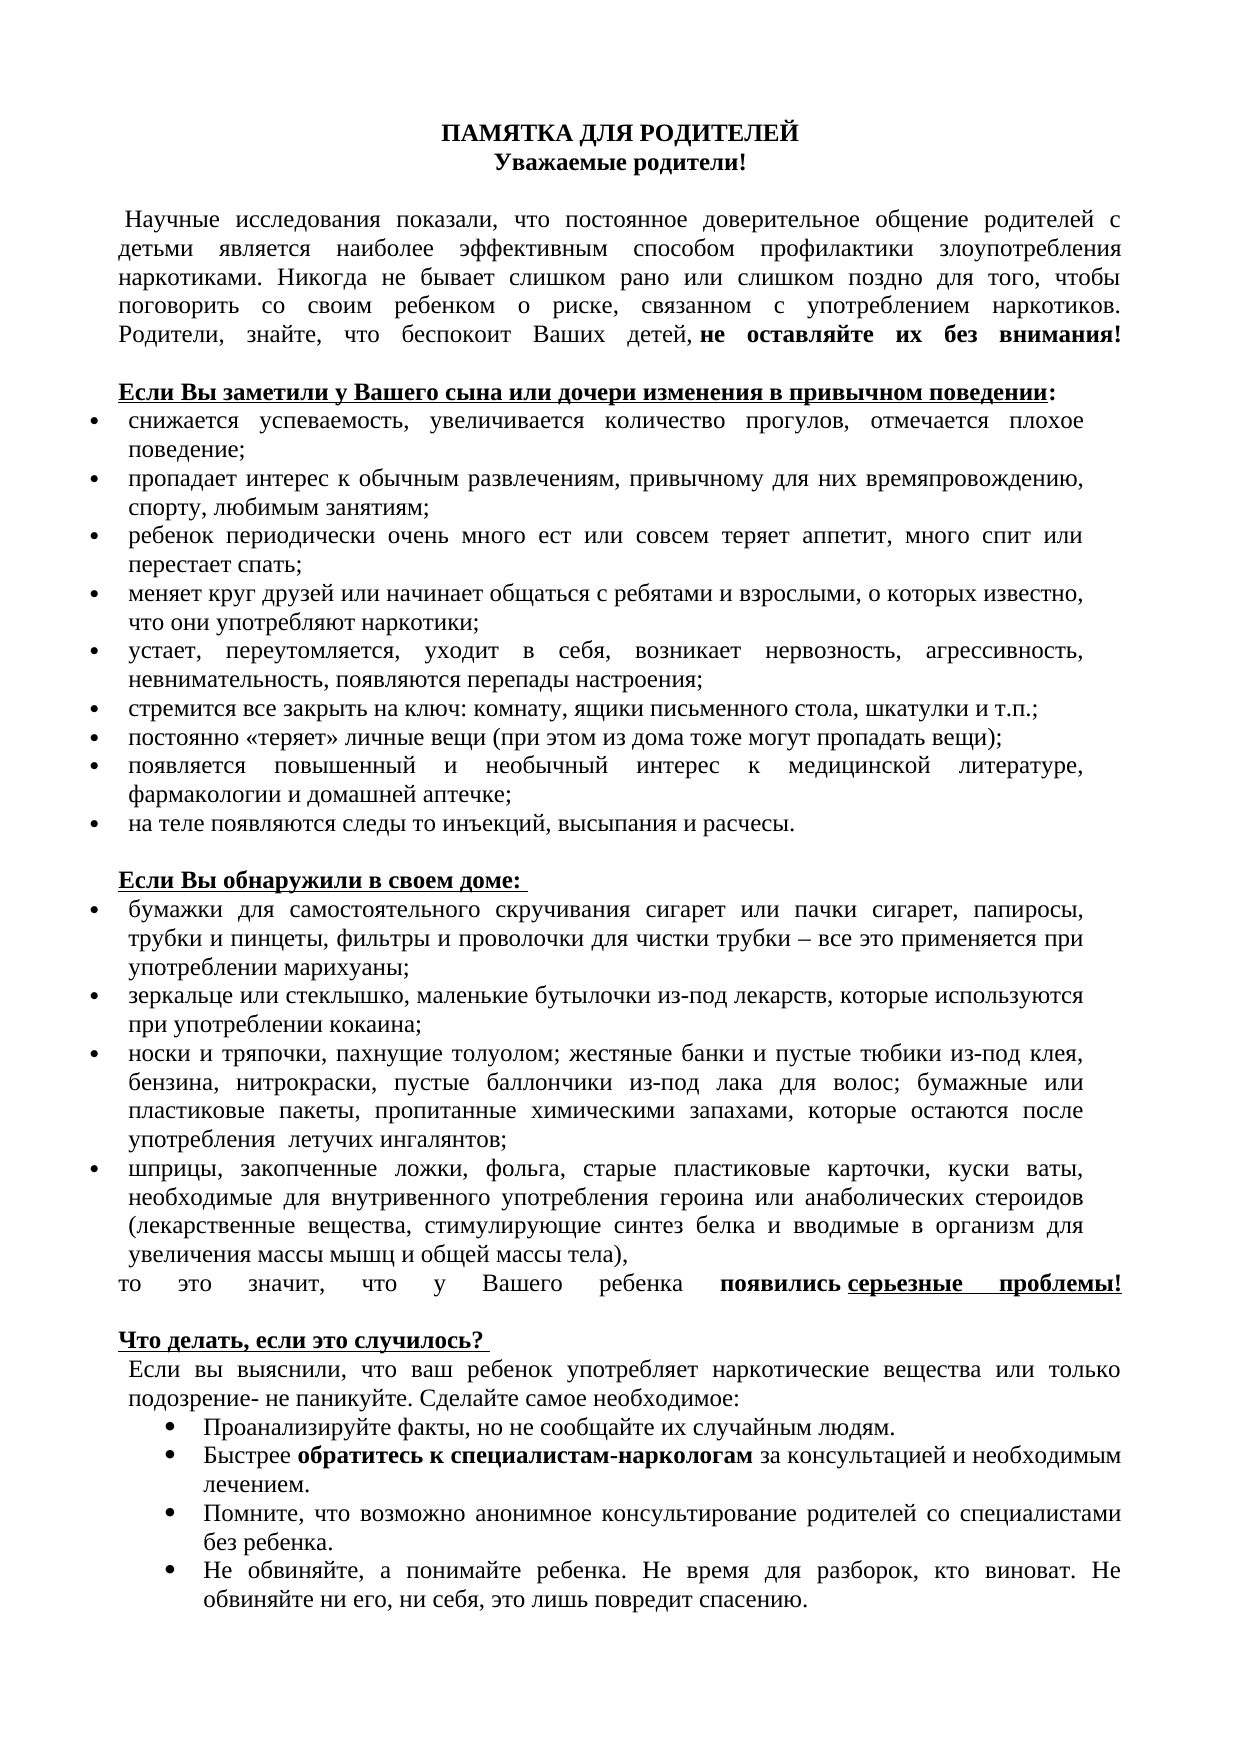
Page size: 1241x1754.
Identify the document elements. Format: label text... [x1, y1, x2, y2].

list Помните, что возможно анонимное консультирование родителей со специалистами без ребенка. [166, 1498, 1122, 1556]
list постоянно «теряет» личные вещи (при этом из дома тоже могут пропадать вещи); [91, 722, 1084, 751]
list бумажки для самостоятельного скручивания сигарет или пачки сигарет, папиросы, трубки и пинцеты, фильтры и проволочки для чистки трубки – все это применяется при употреблении марихуаны; [91, 894, 1084, 981]
list Быстрее обратитесь к специалистам-наркологам за консультацией и необходимым лечением. [166, 1441, 1122, 1498]
list зеркальце или стеклышко, маленькие бутылочки из-под лекарств, которые используются при употреблении кокаина; [91, 981, 1084, 1038]
list на теле появляются следы то инъекций, высыпания и расчесы. [91, 808, 1084, 837]
text ПАМЯТКА ДЛЯ РОДИТЕЛЕЙ [118, 118, 1122, 147]
list пропадает интерес к обычным развлечениям, привычному для них времяпровождению, спорту, любимым занятиям; [91, 463, 1084, 521]
text Уважаемые родители! [118, 147, 1122, 176]
list меняет круг друзей или начинает общаться с ребятами и взрослыми, о которых известно, что они употребляют наркотики; [91, 578, 1084, 636]
list снижается успеваемость, увеличивается количество прогулов, отмечается плохое поведение; [91, 406, 1084, 463]
text Научные исследования показали, что постоянное доверительное общение родителей с детьми является наиболее эффективным способом профилактики злоупотребления наркотиками. Никогда не бывает слишком рано или слишком поздно для того, чтобы поговорить со своим ребенком о риске, связанном с употреблением наркотиков. Родители, знайте, что беспокоит Ваших детей, не оставляйте их без внимания! Если Вы заметили у Вашего сына или дочери изменения в привычном поведении: [118, 204, 1122, 406]
list ребенок периодически очень много ест или совсем теряет аппетит, много спит или перестает спать; [91, 521, 1084, 578]
list появляется повышенный и необычный интерес к медицинской литературе, фармакологии и домашней аптечке; [91, 751, 1084, 808]
list Проанализируйте факты, но не сообщайте их случайным людям. [166, 1412, 1122, 1441]
text Если вы выяснили, что ваш ребенок употребляет наркотические вещества или только подозрение- не паникуйте. Сделайте самое необходимое: [128, 1354, 1122, 1412]
text Если Вы обнаружили в своем доме: [118, 837, 1122, 894]
list устает, переутомляется, уходит в себя, возникает нервозность, агрессивность, невнимательность, появляются перепады настроения; [91, 636, 1084, 693]
list стремится все закрыть на ключ: комнату, ящики письменного стола, шкатулки и т.п.; [91, 693, 1084, 722]
list шприцы, закопченные ложки, фольга, старые пластиковые карточки, куски ваты, необходимые для внутривенного употребления героина или анаболических стероидов (лекарственные вещества, стимулирующие синтез белка и вводимые в организм для увеличения массы мышц и общей массы тела), [91, 1153, 1084, 1268]
text то это значит, что у Вашего ребенка появились серьезные проблемы! Что делать, если это случилось? [118, 1268, 1122, 1354]
list носки и тряпочки, пахнущие толуолом; жестяные банки и пустые тюбики из-под клея, бензина, нитрокраски, пустые баллончики из-под лака для волос; бумажные или пластиковые пакеты, пропитанные химическими запахами, которые остаются после употребления летучих ингалянтов; [91, 1038, 1084, 1153]
list Не обвиняйте, а понимайте ребенка. Не время для разборок, кто виноват. Не обвиняйте ни его, ни себя, это лишь повредит спасению. [166, 1556, 1122, 1613]
